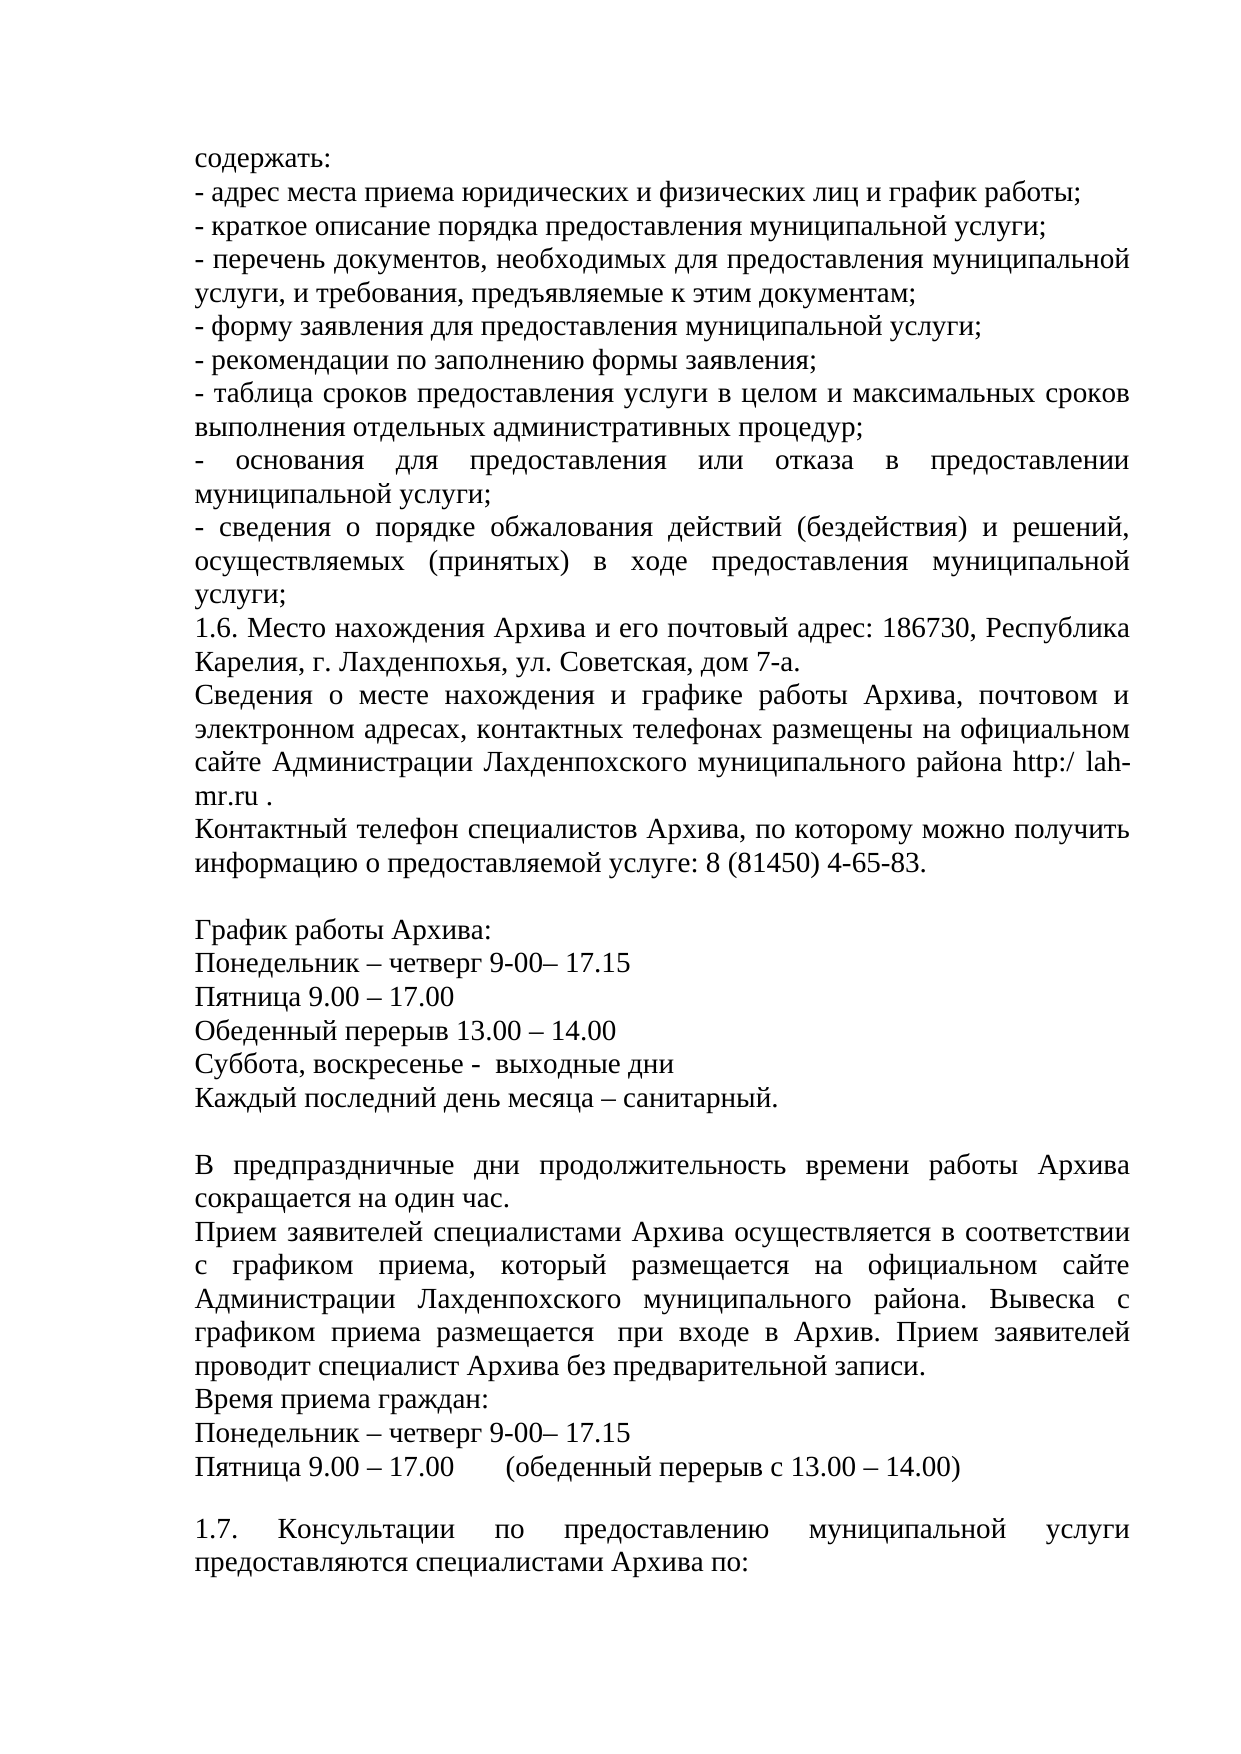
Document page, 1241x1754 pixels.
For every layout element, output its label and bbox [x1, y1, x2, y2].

table_header [176, 118, 1149, 1616]
